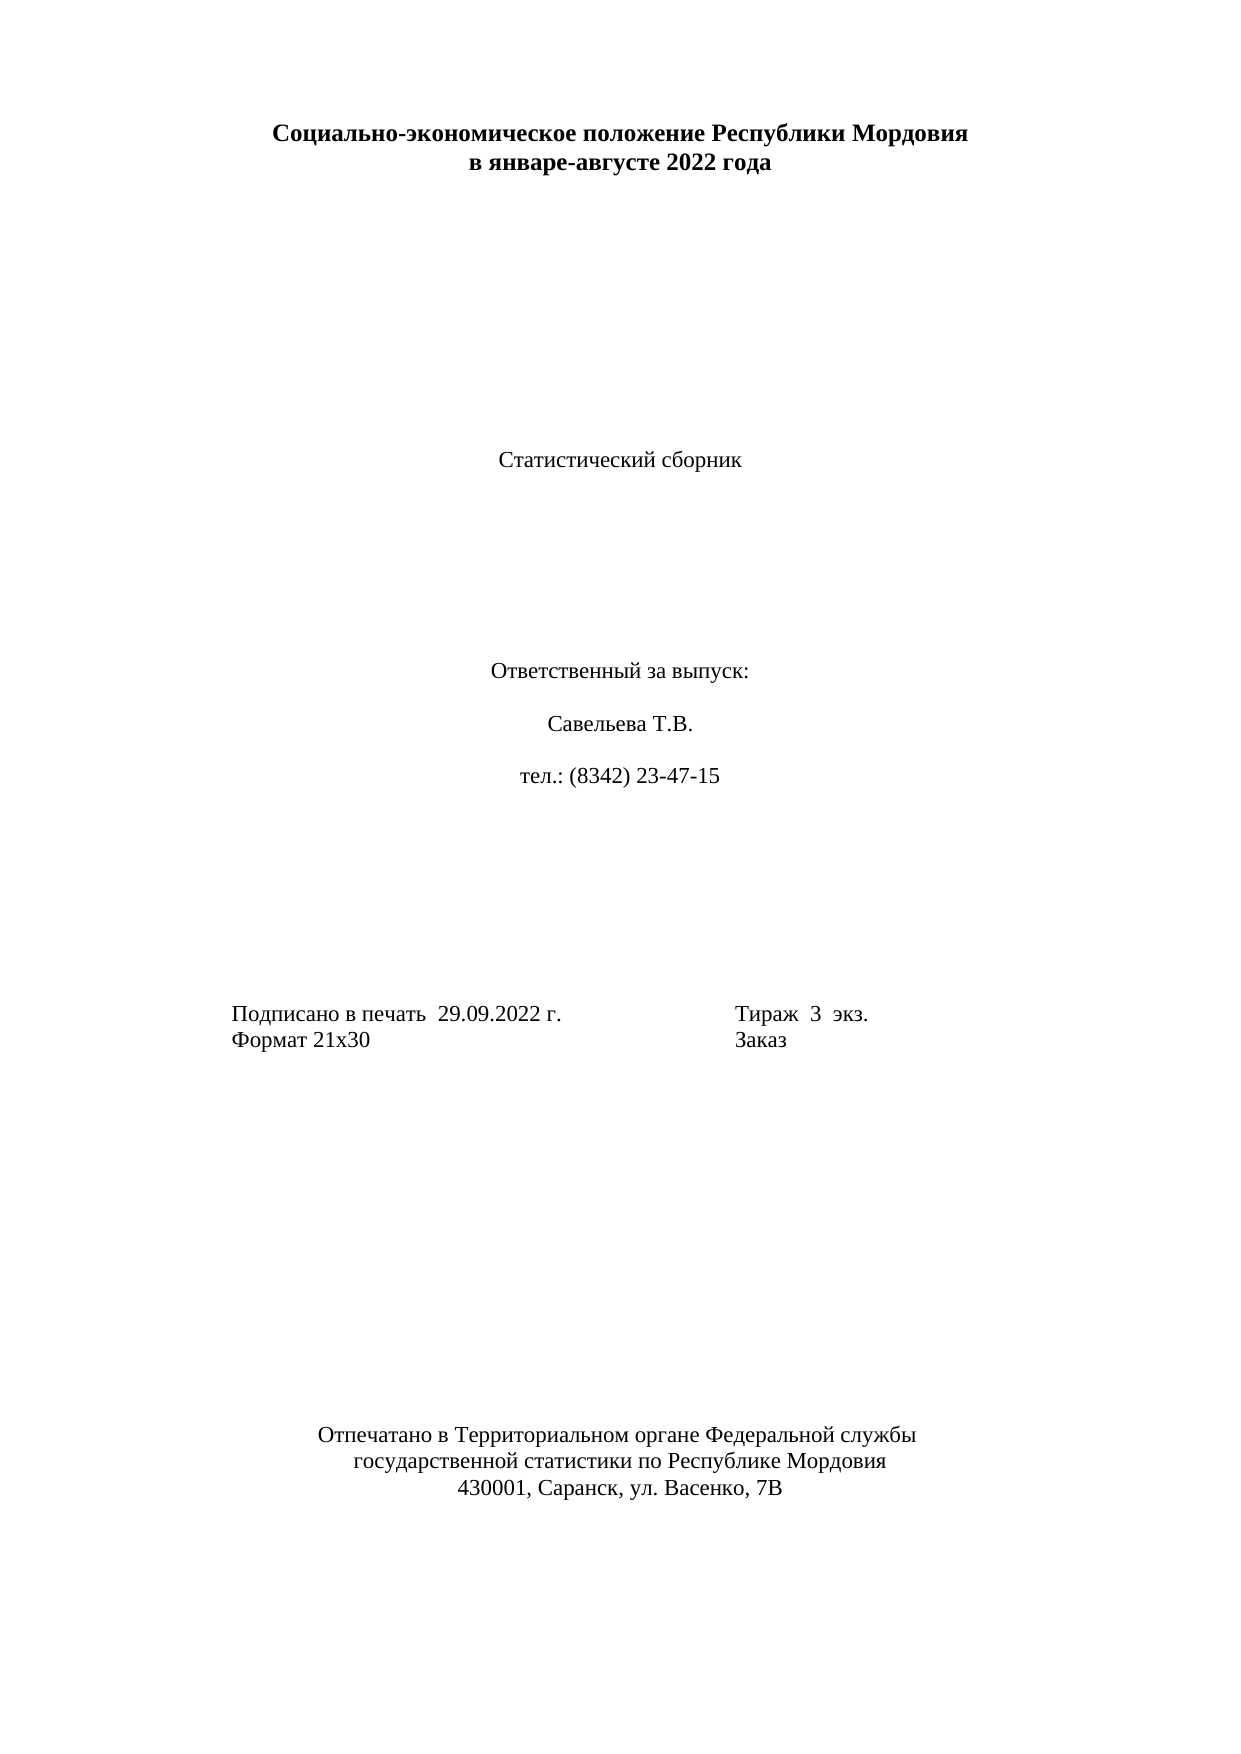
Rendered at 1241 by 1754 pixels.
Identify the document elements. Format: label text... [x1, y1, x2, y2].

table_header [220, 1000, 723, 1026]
text Савельева Т.В. [118, 710, 1122, 736]
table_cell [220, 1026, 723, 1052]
text 430001, Саранск, ул. Васенко, 7В [118, 1474, 1122, 1500]
text Отпечатано в Территориальном органе Федеральной службы государственной статистики по Республике Мордовия [118, 1421, 1122, 1474]
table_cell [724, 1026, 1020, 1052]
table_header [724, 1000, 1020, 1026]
text Ответственный за выпуск: [118, 657, 1122, 683]
text Социально-экономическое положение Республики Мордовия в январе-августе 2022 года [118, 118, 1122, 176]
text тел.: (8342) 23-47-15 [118, 762, 1122, 789]
text Статистический сборник [118, 446, 1122, 472]
